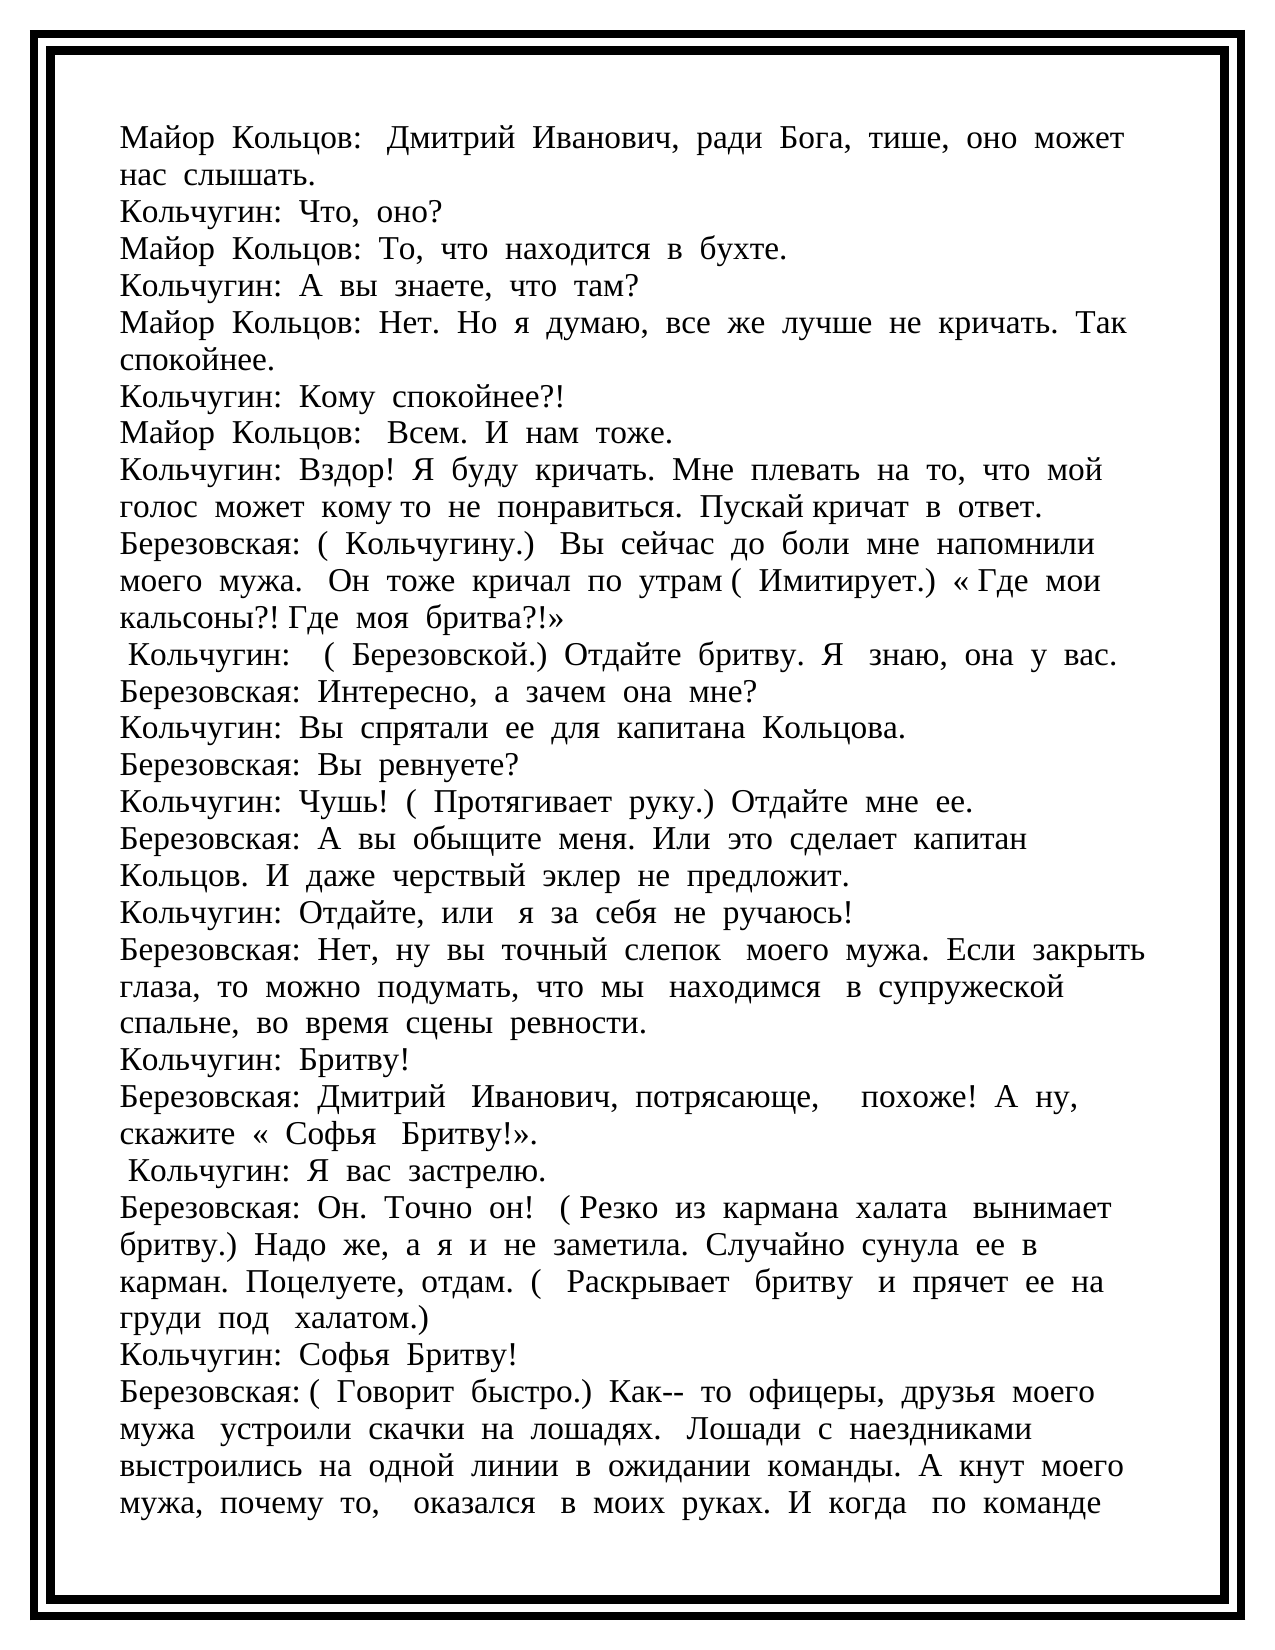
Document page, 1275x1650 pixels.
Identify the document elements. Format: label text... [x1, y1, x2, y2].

text Кольчугин: Вы спрятали ее для капитана Кольцова. [119, 709, 1156, 746]
text Майор Кольцов: Всем. И нам тоже. [119, 414, 1156, 451]
text Кольчугин: Кому спокойнее?! [119, 377, 1156, 414]
text Кольчугин: А вы знаете, что там? [119, 267, 1156, 304]
text Кольчугин: Отдайте, или я за себя не ручаюсь! [119, 894, 1156, 931]
text Березовская: Вы ревнуете? [119, 746, 1156, 783]
text Майор Кольцов: То, что находится в бухте. [119, 230, 1156, 267]
text Березовская: Он. Точно он! ( Резко из кармана халата вынимает бритву.) Надо же, а я и не заметила. Случайно сунула ее в карман. Поцелуете, отдам. ( Раскрывает бритву и прячет ее на груди под халатом.) [119, 1189, 1156, 1336]
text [119, 1373, 1156, 1521]
text Березовская: Интересно, а зачем она мне? [119, 672, 1156, 709]
text Кольчугин: Что, оно? [119, 193, 1156, 230]
text Кольчугин: Софья Бритву! [119, 1336, 1156, 1373]
text Майор Кольцов: Дмитрий Иванович, ради Бога, тише, оно может нас слышать. [119, 119, 1156, 193]
text Кольчугин: Чушь! ( Протягивает руку.) Отдайте мне ее. [119, 783, 1156, 820]
text Майор Кольцов: Нет. Но я думаю, все же лучше не кричать. Так спокойнее. [119, 304, 1156, 377]
text Кольчугин: ( Березовской.) Отдайте бритву. Я знаю, она у вас. [119, 636, 1156, 672]
text Березовская: Дмитрий Иванович, потрясающе, похоже! А ну, скажите « Софья Бритву!». [119, 1078, 1156, 1152]
text Березовская: Нет, ну вы точный слепок моего мужа. Если закрыть глаза, то можно подумать, что мы находимся в супружеской спальне, во время сцены ревности. [119, 931, 1156, 1041]
text Березовская: А вы обыщите меня. Или это сделает капитан Кольцов. И даже черствый эклер не предложит. [119, 820, 1156, 894]
text Кольчугин: Вздор! Я буду кричать. Мне плевать на то, что мой голос может кому то не понравиться. Пускай кричат в ответ. [119, 451, 1156, 525]
text Кольчугин: Я вас застрелю. [119, 1152, 1156, 1189]
text Кольчугин: Бритву! [119, 1041, 1156, 1078]
text Березовская: ( Кольчугину.) Вы сейчас до боли мне напомнили моего мужа. Он тоже кричал по утрам ( Имитирует.) « Где мои кальсоны?! Где моя бритва?!» [119, 525, 1156, 636]
